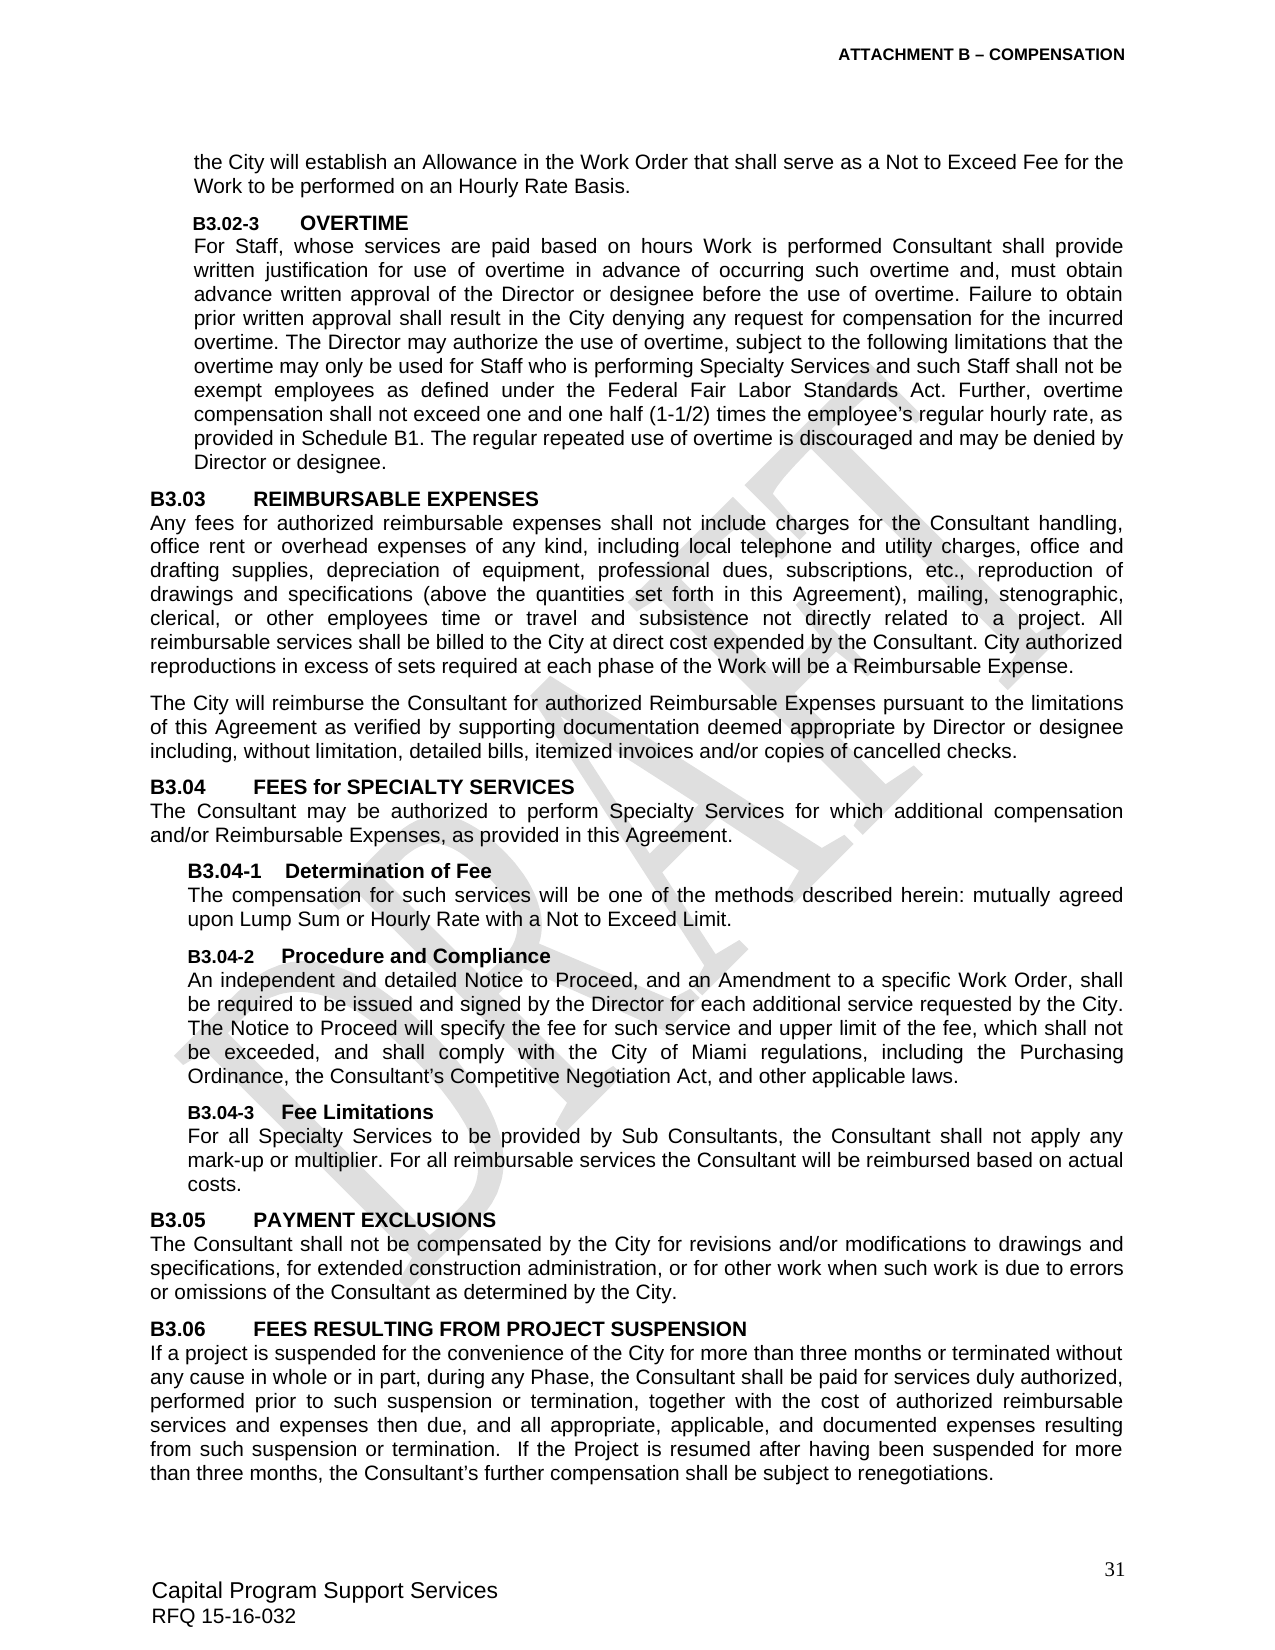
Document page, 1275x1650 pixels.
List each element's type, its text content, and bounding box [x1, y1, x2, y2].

text If a project is suspended for the convenience of the City for more than three months or terminated without any cause in whole or in part, during any Phase, the Consultant shall be paid for services duly authorized, performed prior to such suspension or termination, together with the cost of authorized reimbursable services and expenses then due, and all appropriate, applicable, and documented expenses resulting from such suspension or termination. If the Project is resumed after having been suspended for more than three months, the Consultant’s further compensation shall be subject to renegotiations. [150, 1341, 1125, 1484]
text For all Specialty Services to be provided by Sub Consultants, the Consultant shall not apply any mark-up or multiplier. For all reimbursable services the Consultant will be reimbursed based on actual costs. [187, 1124, 1125, 1196]
text B3.02-3 OVERTIME [150, 210, 1125, 234]
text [193, 150, 1125, 198]
text The Consultant shall not be compensated by the City for revisions and/or modifications to drawings and specifications, for extended construction administration, or for other work when such work is due to errors or omissions of the Consultant as determined by the City. [150, 1232, 1125, 1304]
list Procedure and Compliance [187, 944, 1125, 968]
text For Staff, whose services are paid based on hours Work is performed Consultant shall provide written justification for use of overtime in advance of occurring such overtime and, must obtain advance written approval of the Director or designee before the use of overtime. Failure to obtain prior written approval shall result in the City denying any request for compensation for the incurred overtime. The Director may authorize the use of overtime, subject to the following limitations that the overtime may only be used for Staff who is performing Specialty Services and such Staff shall not be exempt employees as defined under the Federal Fair Labor Standards Act. Further, overtime compensation shall not exceed one and one half (1-1/2) times the employee’s regular hourly rate, as provided in Schedule B1. The regular repeated use of overtime is discouraged and may be denied by Director or designee. [193, 234, 1125, 474]
text An independent and detailed Notice to Proceed, and an Amendment to a specific Work Order, shall be required to be issued and signed by the Director for each additional service requested by the City. The Notice to Proceed will specify the fee for such service and upper limit of the fee, which shall not be exceeded, and shall comply with the City of Miami regulations, including the Purchasing Ordinance, the Consultant’s Competitive Negotiation Act, and other applicable laws. [187, 968, 1125, 1087]
text The compensation for such services will be one of the methods described herein: mutually agreed upon Lump Sum or Hourly Rate with a Not to Exceed Limit. [187, 883, 1125, 931]
text B3.04-1 Determination of Fee [187, 859, 1125, 883]
text The City will reimburse the Consultant for authorized Reimbursable Expenses pursuant to the limitations of this Agreement as verified by supporting documentation deemed appropriate by Director or designee including, without limitation, detailed bills, itemized invoices and/or copies of cancelled checks. [150, 691, 1125, 762]
text Any fees for authorized reimbursable expenses shall not include charges for the Consultant handling, office rent or overhead expenses of any kind, including local telephone and utility charges, office and drafting supplies, depreciation of equipment, professional dues, subscriptions, etc., reproduction of drawings and specifications (above the quantities set forth in this Agreement), mailing, stenographic, clerical, or other employees time or travel and subsistence not directly related to a project. All reimbursable services shall be billed to the City at direct cost expended by the Consultant. City authorized reproductions in excess of sets required at each phase of the Work will be a Reimbursable Expense. [150, 510, 1125, 678]
text B3.05 PAYMENT EXCLUSIONS [150, 1208, 1125, 1232]
list Fee Limitations [187, 1100, 1125, 1124]
text The Consultant may be authorized to perform Specialty Services for which additional compensation and/or Reimbursable Expenses, as provided in this Agreement. [150, 799, 1125, 847]
list REIMBURSABLE EXPENSES [150, 486, 1125, 510]
text B3.04 FEES for SPECIALTY SERVICES [150, 775, 1125, 799]
text B3.06 FEES RESULTING FROM PROJECT SUSPENSION [150, 1317, 1125, 1341]
